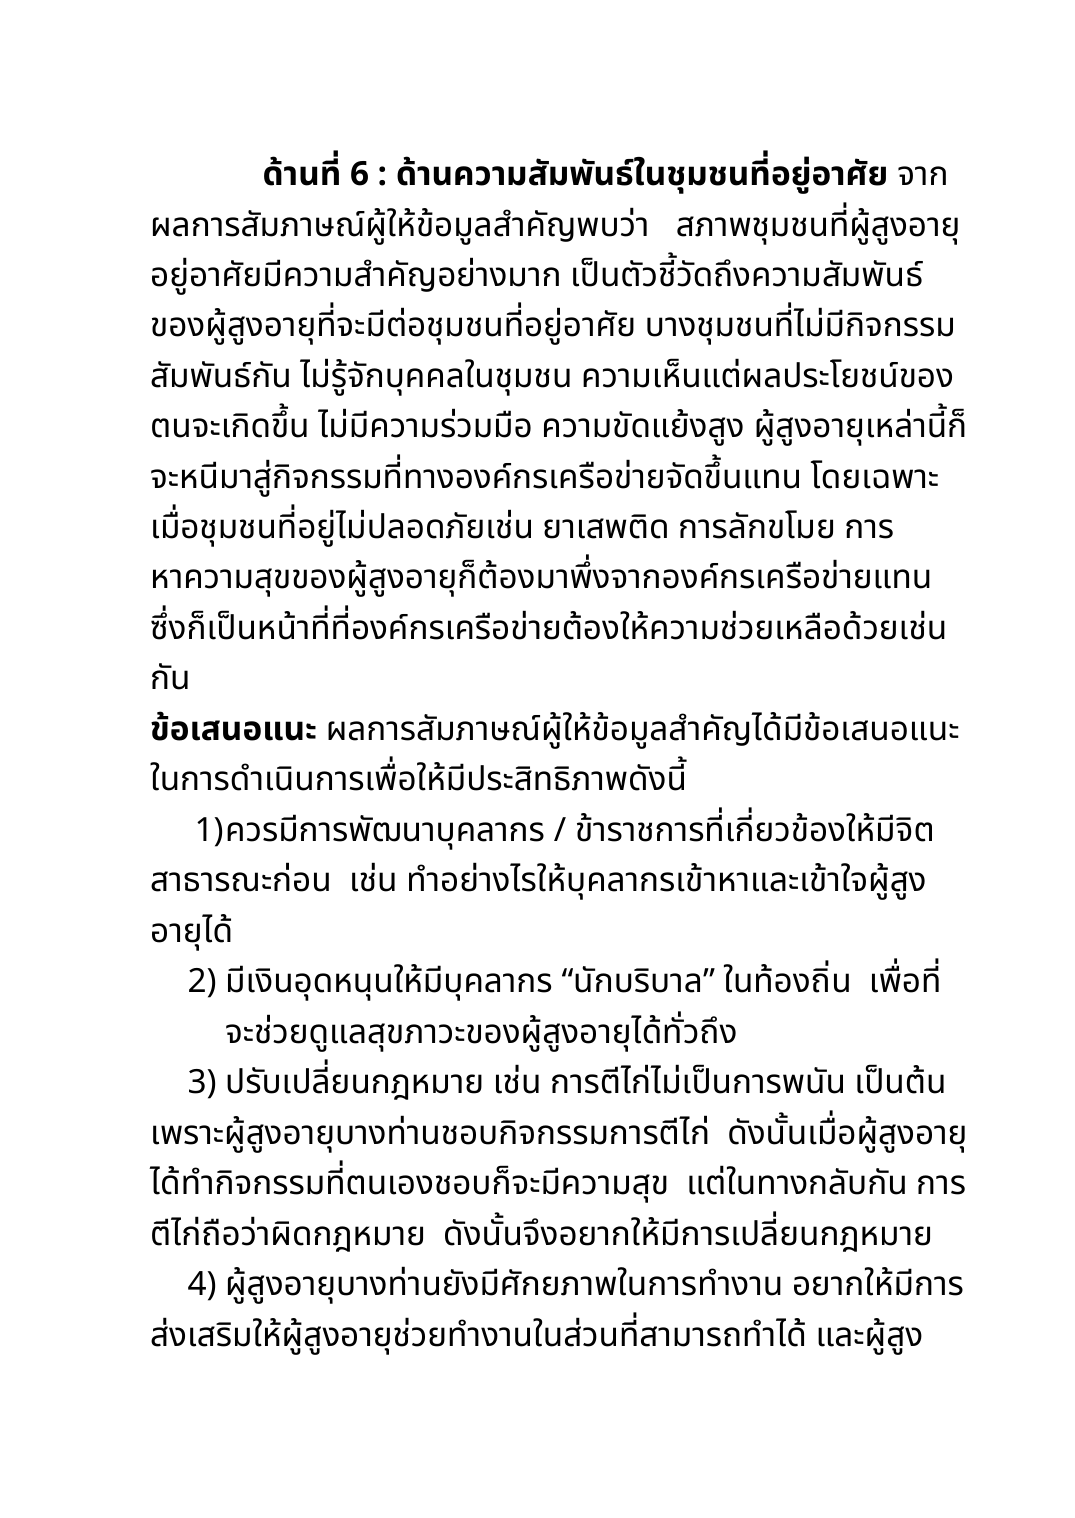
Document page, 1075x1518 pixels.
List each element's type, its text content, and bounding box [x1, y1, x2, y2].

text ข้อเสนอแนะ ผลการสัมภาษณ์ผู้ให้ข้อมูลสำคัญได้มีข้อเสนอแนะในการดำเนินการเพื่อให้มีประสิทธิภาพดังนี้ [150, 705, 970, 806]
list ควรมีการพัฒนาบุคลากร / ข้าราชการที่เกี่ยวข้องให้มีจิตสาธารณะก่อน เช่น ทำอย่างไรให้บุคลากรเข้าหาและเข้าใจผู้สูงอายุได้ [150, 806, 970, 957]
list มีเงินอุดหนุนให้มีบุคลากร “นักบริบาล” ในท้องถิ่น เพื่อที่จะช่วยดูแลสุขภาวะของผู้สูงอายุได้ทั่วถึง [187, 957, 970, 1058]
list ปรับเปลี่ยนกฎหมาย เช่น การตีไก่ไม่เป็นการพนัน เป็นต้น เพราะผู้สูงอายุบางท่านชอบกิจกรรมการตีไก่ ดังนั้นเมื่อผู้สูงอายุได้ทำกิจกรรมที่ตนเองชอบก็จะมีความสุข แต่ในทางกลับกัน การตีไก่ถือว่าผิดกฎหมาย ดังนั้นจึงอยากให้มีการเปลี่ยนกฎหมาย [150, 1058, 970, 1260]
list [150, 1260, 970, 1361]
text ด้านที่ 6 : ด้านความสัมพันธ์ในชุมชนที่อยู่อาศัย จากผลการสัมภาษณ์ผู้ให้ข้อมูลสำคัญพบว่า สภาพชุมชนที่ผู้สูงอายุอยู่อาศัยมีความสำคัญอย่างมาก เป็นตัวชี้วัดถึงความสัมพันธ์ของผู้สูงอายุที่จะมีต่อชุมชนที่อยู่อาศัย บางชุมชนที่ไม่มีกิจกรรมสัมพันธ์กัน ไม่รู้จักบุคคลในชุมชน ความเห็นแต่ผลประโยชน์ของตนจะเกิดขึ้น ไม่มีความร่วมมือ ความขัดแย้งสูง ผู้สูงอายุเหล่านี้ก็จะหนีมาสู่กิจกรรมที่ทางองค์กรเครือข่ายจัดขึ้นแทน โดยเฉพาะเมื่อชุมชนที่อยู่ไม่ปลอดภัยเช่น ยาเสพติด การลักขโมย การหาความสุขของผู้สูงอายุก็ต้องมาพึ่งจากองค์กรเครือข่ายแทน ซึ่งก็เป็นหน้าที่ที่องค์กรเครือข่ายต้องให้ความช่วยเหลือด้วยเช่นกัน [150, 150, 970, 705]
